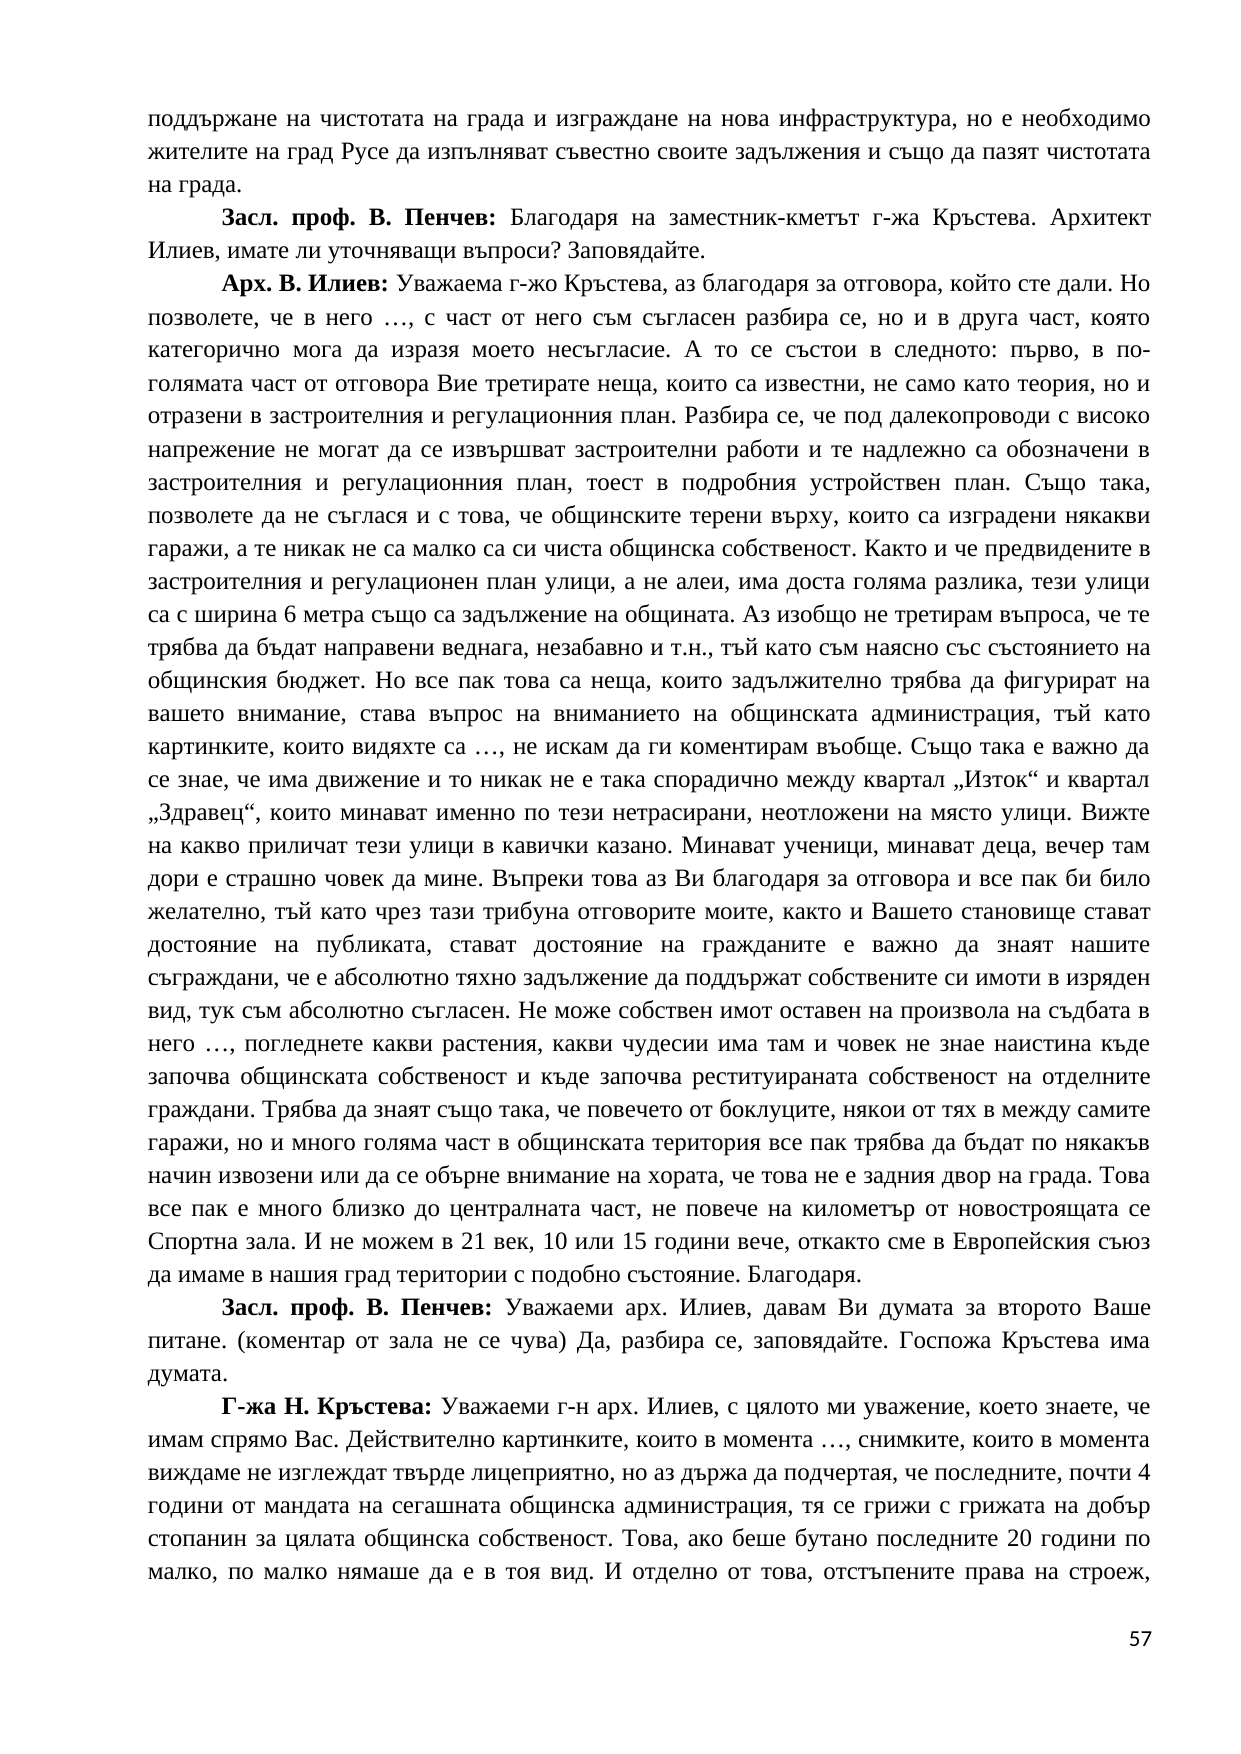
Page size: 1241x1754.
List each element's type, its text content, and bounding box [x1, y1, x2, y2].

text Засл. проф. В. Пенчев: Благодаря на заместник-кметът г-жа Кръстева. Архитект Илиев, имате ли уточняващи въпроси? Заповядайте. [148, 202, 1152, 264]
text Засл. проф. В. Пенчев: Уважаеми арх. Илиев, давам Ви думата за второто Ваше питане. (коментар от зала не се чува) Да, разбира се, заповядайте. Госпожа Кръстева има думата. [148, 1292, 1152, 1387]
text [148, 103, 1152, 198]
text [148, 1391, 1152, 1585]
text Арх. В. Илиев: Уважаема г-жо Кръстева, аз благодаря за отговора, който сте дали. Но позволете, че в него …, с част от него съм съгласен разбира се, но и в друга част, която категорично мога да изразя моето несъгласие. А то се състои в следното: първо, в по-голямата част от отговора Вие третирате неща, които са известни, не само като теория, но и отразени в застроителния и регулационния план. Разбира се, че под далекопроводи с високо напрежение не могат да се извършват застроителни работи и те надлежно са обозначени в застроителния и регулационния план, тоест в подробния устройствен план. Също така, позволете да не съглася и с това, че общинските терени върху, които са изградени някакви гаражи, а те никак не са малко са си чиста общинска собственост. Както и че предвидените в застроителния и регулационен план улици, а не алеи, има доста голяма разлика, тези улици са с ширина 6 метра също са задължение на общината. Аз изобщо не третирам въпроса, че те трябва да бъдат направени веднага, незабавно и т.н., тъй като съм наясно със състоянието на общинския бюджет. Но все пак това са неща, които задължително трябва да фигурират на вашето внимание, става въпрос на вниманието на общинската администрация, тъй като картинките, които видяхте са …, не искам да ги коментирам въобще. Също така е важно да се знае, че има движение и то никак не е така спорадично между квартал „Изток“ и квартал „Здравец“, които минават именно по тези нетрасирани, неотложени на място улици. Вижте на какво приличат тези улици в кавички казано. Минават ученици, минават деца, вечер там дори е страшно човек да мине. Въпреки това аз Ви благодаря за отговора и все пак би било желателно, тъй като чрез тази трибуна отговорите моите, както и Вашето становище стават достояние на публиката, стават достояние на гражданите е важно да знаят нашите съграждани, че е абсолютно тяхно задължение да поддържат собствените си имоти в изряден вид, тук съм абсолютно съгласен. Не може собствен имот оставен на произвола на съдбата в него …, погледнете какви растения, какви чудесии има там и човек не знае наистина къде започва общинската собственост и къде започва реституираната собственост на отделните граждани. Трябва да знаят също така, че повечето от боклуците, някои от тях в между самите гаражи, но и много голяма част в общинската територия все пак трябва да бъдат по някакъв начин извозени или да се обърне внимание на хората, че това не е задния двор на града. Това все пак е много близко до централната част, не повече на километър от новостроящата се Спортна зала. И не можем в 21 век, 10 или 15 години вече, откакто сме в Европейския съюз да имаме в нашия град територии с подобно състояние. Благодаря. [148, 268, 1152, 1288]
